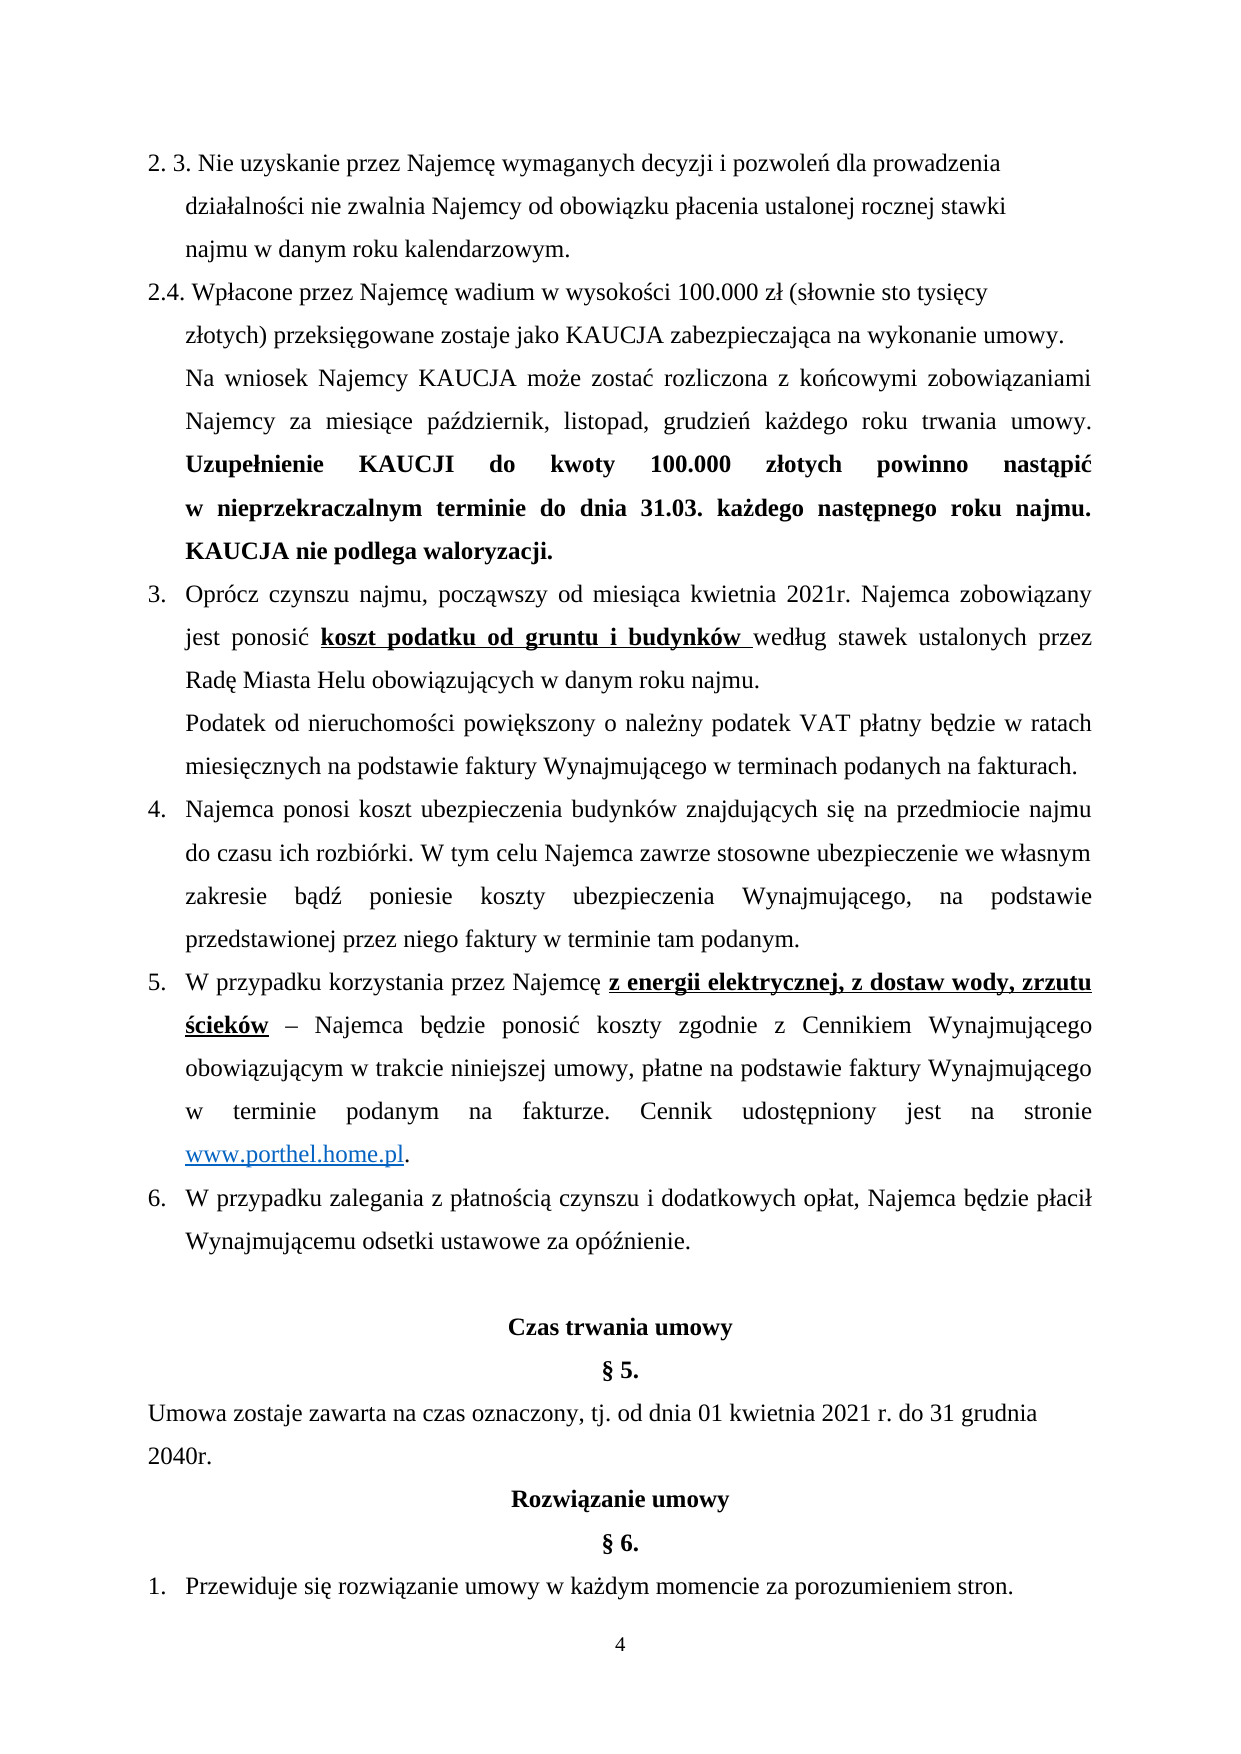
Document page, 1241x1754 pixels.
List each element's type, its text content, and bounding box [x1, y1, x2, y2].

text Czas trwania umowy [148, 1312, 1093, 1341]
list Najemca ponosi koszt ubezpieczenia budynków znajdujących się na przedmiocie najmu do czasu ich rozbiórki. W tym celu Najemca zawrze stosowne ubezpieczenie we własnym zakresie bądź poniesie koszty ubezpieczenia Wynajmującego, na podstawie przedstawionej przez niego faktury w terminie tam podanym. [148, 794, 1093, 953]
text Podatek od nieruchomości powiększony o należny podatek VAT płatny będzie w ratach miesięcznych na podstawie faktury Wynajmującego w terminach podanych na fakturach. [185, 708, 1093, 780]
text Na wniosek Najemcy KAUCJA może zostać rozliczona z końcowymi zobowiązaniami Najemcy za miesiące październik, listopad, grudzień każdego roku trwania umowy. Uzupełnienie KAUCJI do kwoty 100.000 złotych powinno nastąpić w nieprzekraczalnym terminie do dnia 31.03. każdego następnego roku najmu. KAUCJA nie podlega waloryzacji. [185, 363, 1093, 564]
text najmu w danym roku kalendarzowym. [148, 234, 1093, 263]
list W przypadku korzystania przez Najemcę z energii elektrycznej, z dostaw wody, zrzutu ścieków – Najemca będzie ponosić koszty zgodnie z Cennikiem Wynajmującego obowiązującym w trakcie niniejszej umowy, płatne na podstawie faktury Wynajmującego w terminie podanym na fakturze. Cennik udostępniony jest na stronie www.porthel.home.pl. [148, 967, 1093, 1168]
text działalności nie zwalnia Najemcy od obowiązku płacenia ustalonej rocznej stawki [148, 191, 1093, 219]
text złotych) przeksięgowane zostaje jako KAUCJA zabezpieczająca na wykonanie umowy. [148, 320, 1093, 349]
text 2.4. Wpłacone przez Najemcę wadium w wysokości 100.000 zł (słownie sto tysięcy [148, 277, 1093, 306]
text Umowa zostaje zawarta na czas oznaczony, tj. od dnia 01 kwietnia 2021 r. do 31 grudnia 2040r. [148, 1398, 1093, 1470]
text Rozwiązanie umowy [148, 1484, 1093, 1513]
text § 5. [148, 1355, 1093, 1384]
list W przypadku zalegania z płatnością czynszu i dodatkowych opłat, Najemca będzie płacił Wynajmującemu odsetki ustawowe za opóźnienie. [148, 1183, 1093, 1254]
list Przewiduje się rozwiązanie umowy w każdym momencie za porozumieniem stron. [148, 1571, 1093, 1599]
list Oprócz czynszu najmu, począwszy od miesiąca kwietnia 2021r. Najemca zobowiązany jest ponosić koszt podatku od gruntu i budynków według stawek ustalonych przez Radę Miasta Helu obowiązujących w danym roku najmu. [148, 579, 1093, 694]
text § 6. [148, 1528, 1093, 1556]
text 2. 3. Nie uzyskanie przez Najemcę wymaganych decyzji i pozwoleń dla prowadzenia [148, 148, 1093, 176]
